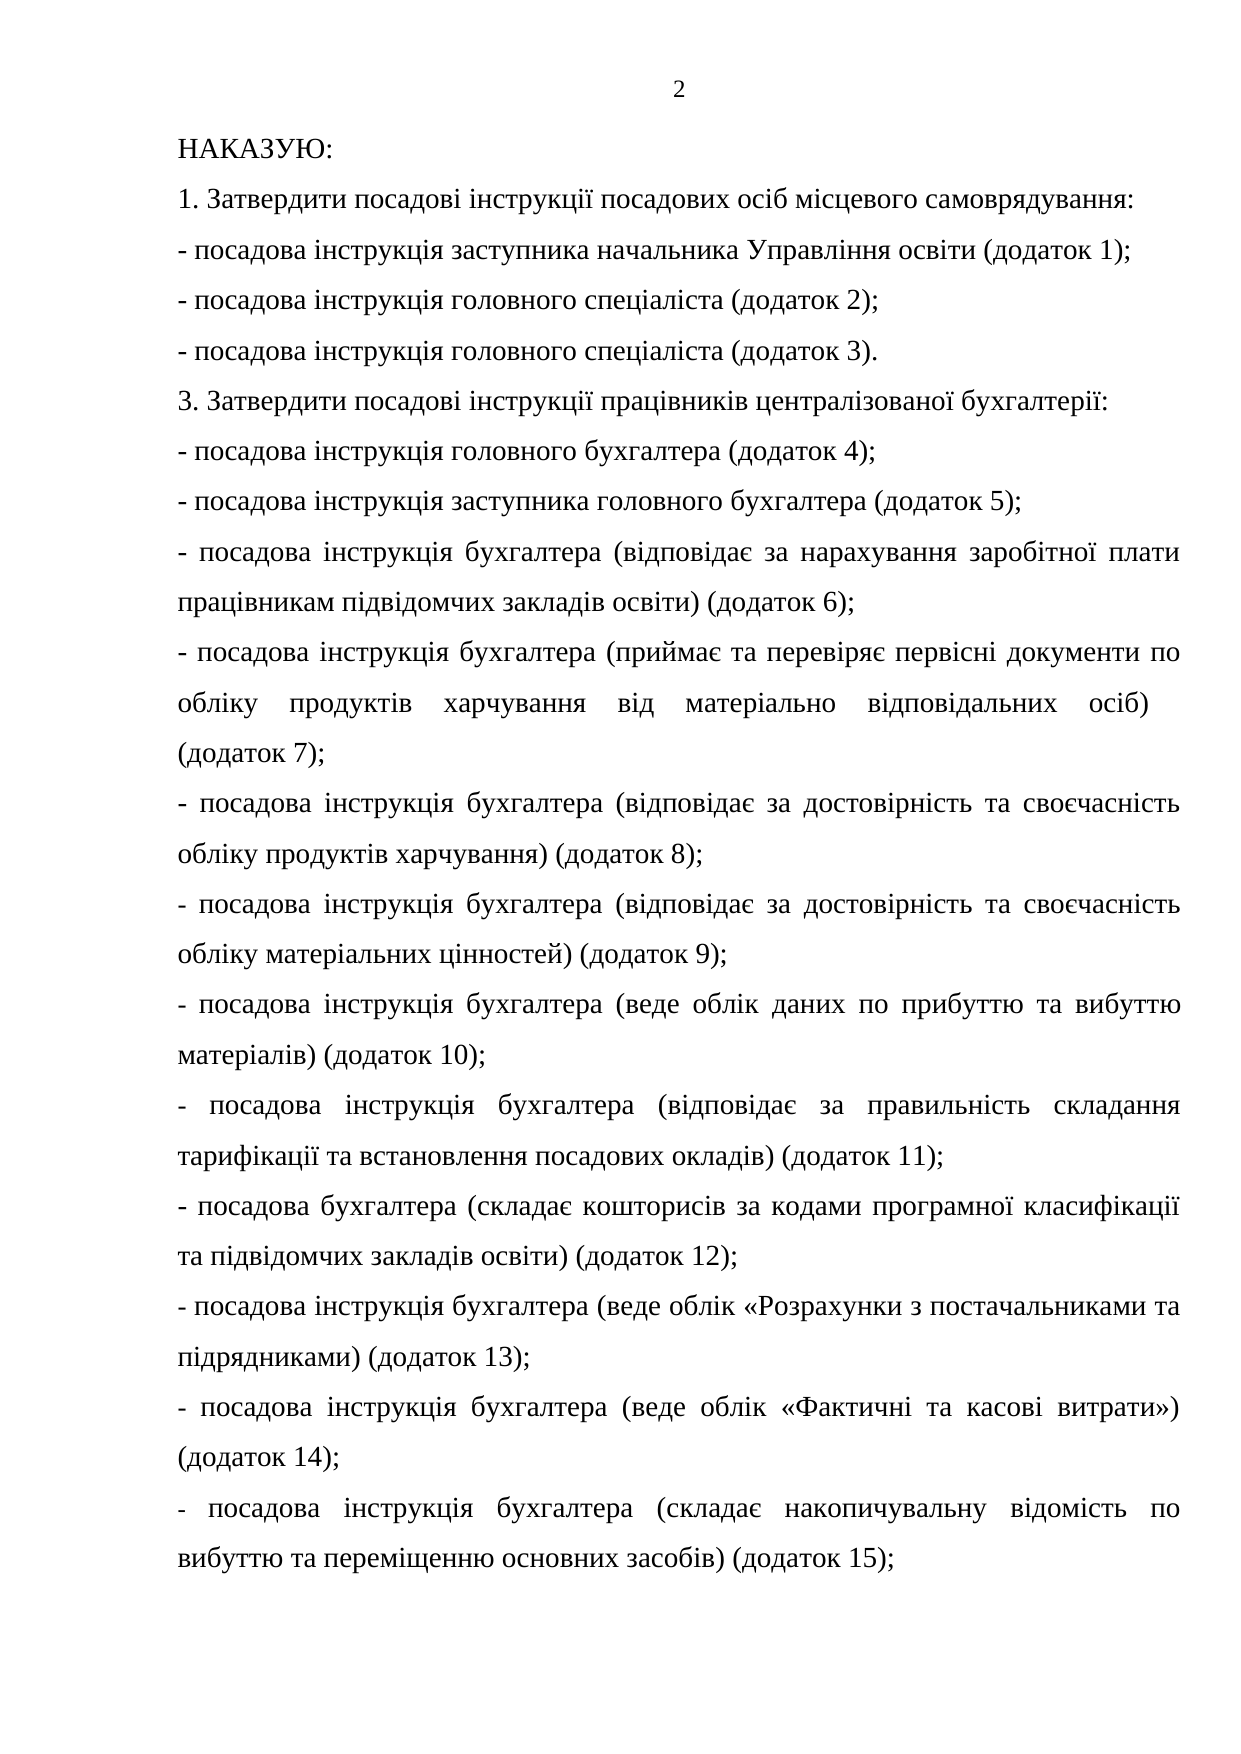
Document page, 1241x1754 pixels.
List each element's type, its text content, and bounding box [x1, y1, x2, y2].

text - посадова інструкція бухгалтера (відповідає за нарахування заробітної плати працівникам підвідомчих закладів освіти) (додаток 6); [177, 534, 1181, 618]
text НАКАЗУЮ: [177, 131, 1181, 165]
text - посадова інструкція бухгалтера (відповідає за достовірність та своєчасність обліку продуктів харчування) (додаток 8); [177, 785, 1181, 869]
text - посадова інструкція заступника головного бухгалтера (додаток 5); [177, 483, 1181, 517]
text - посадова бухгалтера (складає кошторисів за кодами програмної класифікації та підвідомчих закладів освіти) (додаток 12); [177, 1188, 1181, 1272]
text - посадова інструкція бухгалтера (веде облік «Фактичні та касові витрати») (додаток 14); [177, 1389, 1181, 1473]
text - посадова інструкція бухгалтера (відповідає за правильність складання тарифікації та встановлення посадових окладів) (додаток 11); [177, 1087, 1181, 1171]
text - посадова інструкція заступника начальника Управління освіти (додаток 1); [177, 232, 1181, 266]
text - посадова інструкція головного бухгалтера (додаток 4); [177, 433, 1181, 467]
text - посадова інструкція бухгалтера (веде облік даних по прибуттю та вибуттю матеріалів) (додаток 10); [177, 987, 1181, 1071]
text - посадова інструкція головного спеціаліста (додаток 3). [177, 333, 1181, 366]
text - посадова інструкція бухгалтера (складає накопичувальну відомість по вибуттю та переміщенню основних засобів) (додаток 15); [177, 1490, 1181, 1574]
text 3. Затвердити посадові інструкції працівників централізованої бухгалтерії: [177, 383, 1181, 416]
text - посадова інструкція головного спеціаліста (додаток 2); [177, 282, 1181, 316]
text 1. Затвердити посадові інструкції посадових осіб місцевого самоврядування: [177, 182, 1181, 215]
text - посадова інструкція бухгалтера (приймає та перевіряє первісні документи по обліку продуктів харчування від матеріально відповідальних осіб) (додаток 7); [177, 634, 1181, 769]
text - посадова інструкція бухгалтера (веде облік «Розрахунки з постачальниками та підрядниками) (додаток 13); [177, 1288, 1181, 1372]
text - посадова інструкція бухгалтера (відповідає за достовірність та своєчасність обліку матеріальних цінностей) (додаток 9); [177, 886, 1181, 970]
